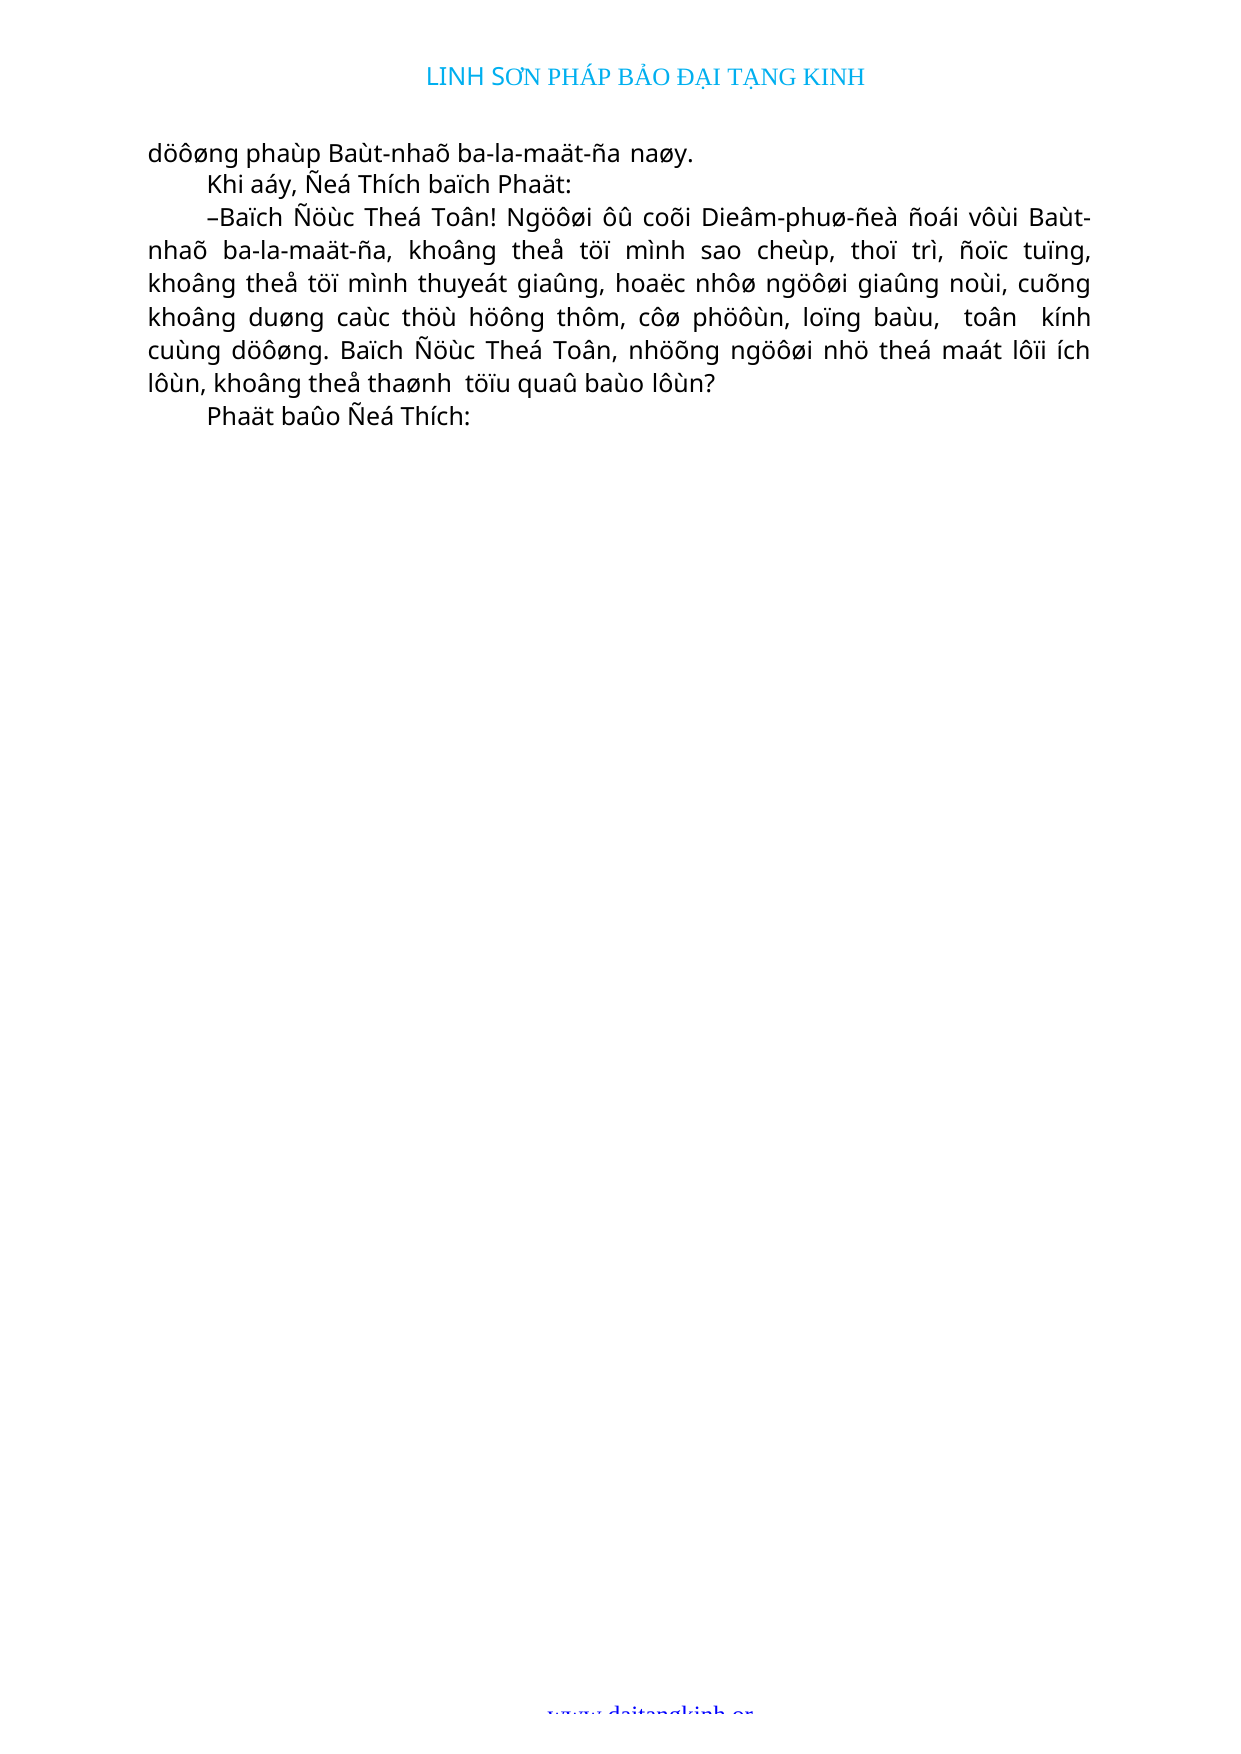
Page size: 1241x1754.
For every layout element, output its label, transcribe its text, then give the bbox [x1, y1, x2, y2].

text Khi aáy, Ñeá Thích baïch Phaät: [206, 169, 1105, 199]
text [147, 135, 1093, 169]
text –Baïch Ñöùc Theá Toân! Ngöôøi ôû coõi Dieâm-phuø-ñeà ñoái vôùi Baùt-nhaõ ba-la-maät-ña, khoâng theå töï mình sao cheùp, thoï trì, ñoïc tuïng, khoâng theå töï mình thuyeát giaûng, hoaëc nhôø ngöôøi giaûng noùi, cuõng khoâng duøng caùc thöù höông thôm, côø phöôùn, loïng baùu, toân kính cuùng döôøng. Baïch Ñöùc Theá Toân, nhöõng ngöôøi nhö theá maát lôïi ích lôùn, khoâng theå thaønh töïu quaû baùo lôùn? [147, 199, 1093, 400]
text Phaät baûo Ñeá Thích: [206, 400, 1105, 431]
